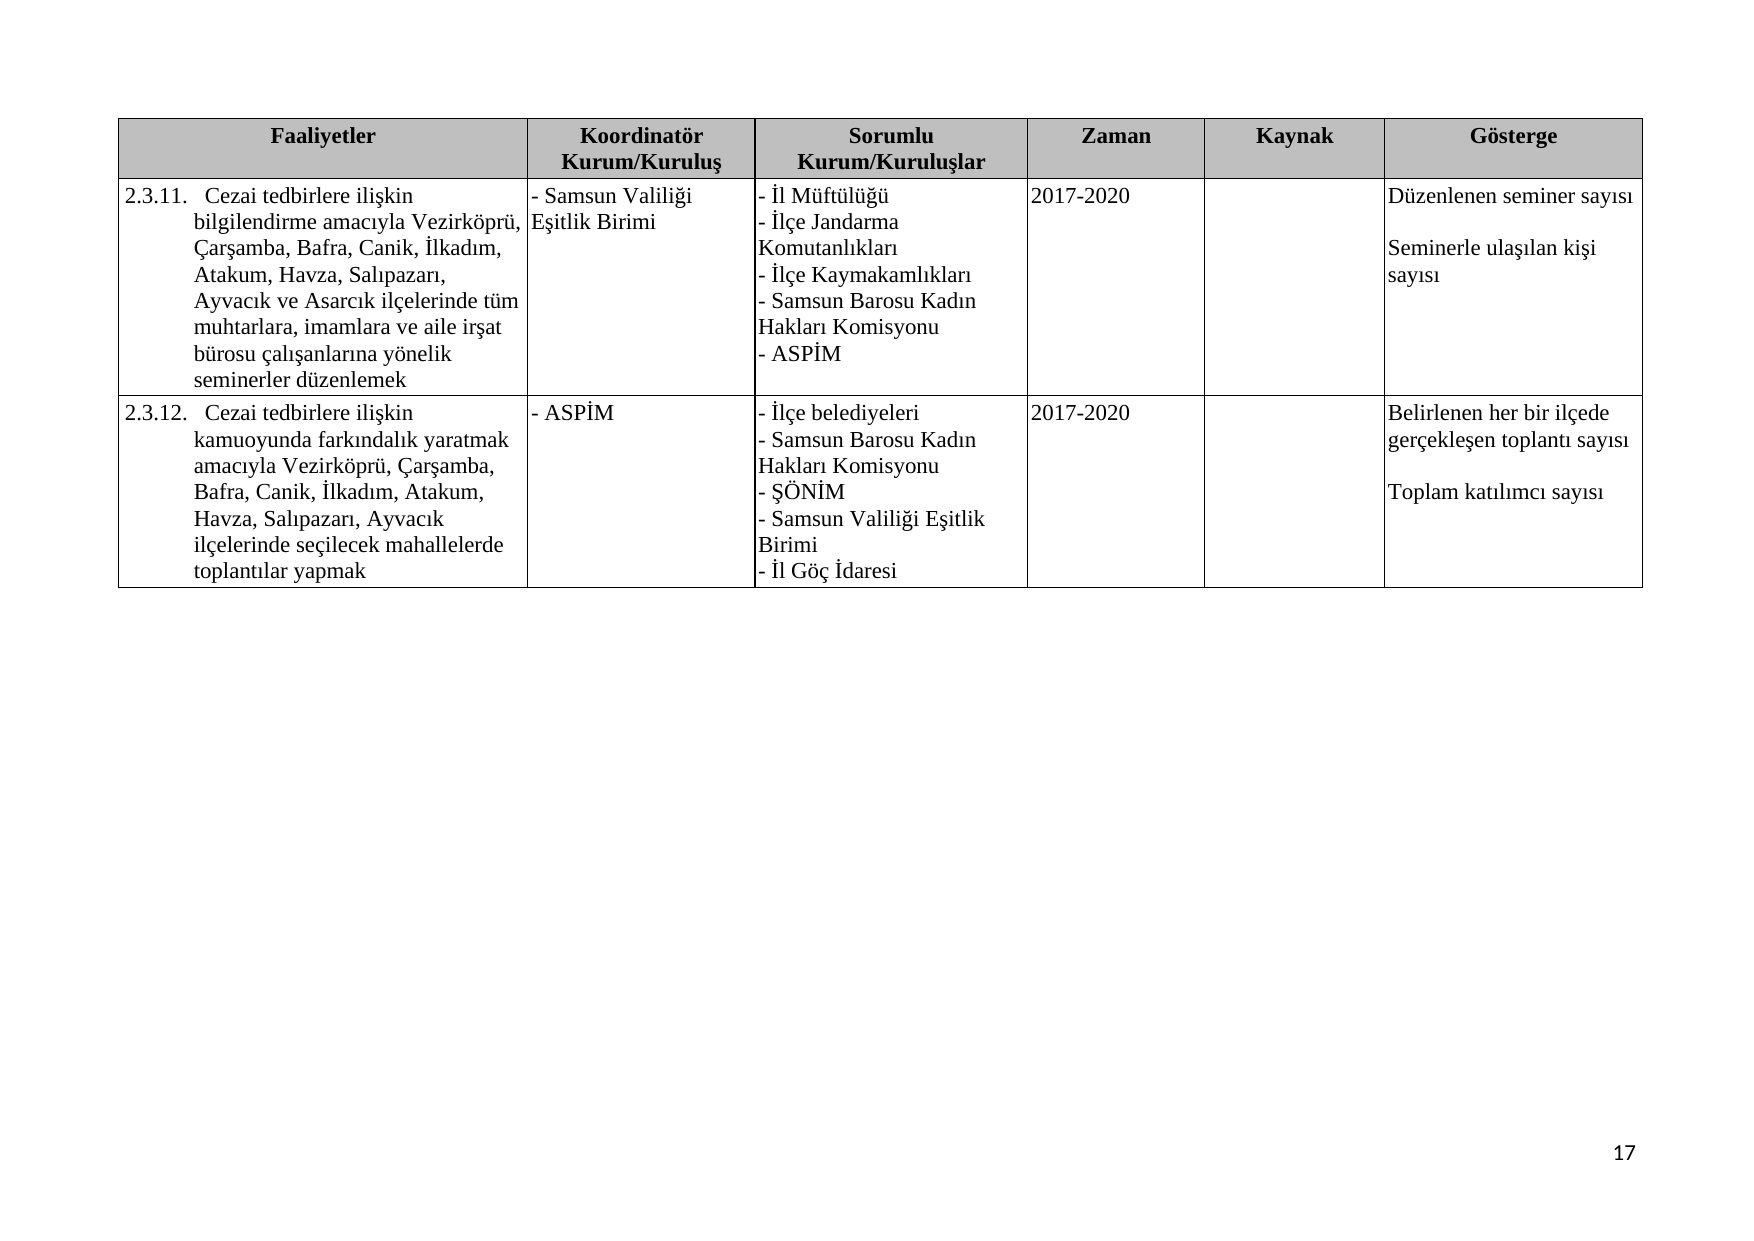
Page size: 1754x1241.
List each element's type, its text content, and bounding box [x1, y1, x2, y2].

table_header Sorumlu Kurum/Kuruluşlar [756, 119, 1027, 178]
table_cell [1205, 396, 1384, 587]
table_cell - İlçe belediyeleri - Samsun Barosu Kadın Hakları Komisyonu - ŞÖNİM - Samsun Valiliği Eşitlik Birimi - İl Göç İdaresi [756, 396, 1027, 587]
table_cell [1205, 179, 1384, 395]
table_cell 2017-2020 [1028, 179, 1204, 395]
table_cell - İl Müftülüğü - İlçe Jandarma Komutanlıkları - İlçe Kaymakamlıkları - Samsun Barosu Kadın Hakları Komisyonu - ASPİM [756, 179, 1027, 395]
table_header Gösterge [1385, 119, 1642, 178]
table_header Zaman [1028, 119, 1204, 178]
table_cell 2.3.12. Cezai tedbirlere ilişkin kamuoyunda farkındalık yaratmak amacıyla Vezirköprü, Çarşamba, Bafra, Canik, İlkadım, Atakum, Havza, Salıpazarı, Ayvacık ilçelerinde seçilecek mahallelerde toplantılar yapmak [119, 396, 527, 587]
table_header Faaliyetler [119, 119, 527, 178]
table_cell 2.3.11. Cezai tedbirlere ilişkin bilgilendirme amacıyla Vezirköprü, Çarşamba, Bafra, Canik, İlkadım, Atakum, Havza, Salıpazarı, Ayvacık ve Asarcık ilçelerinde tüm muhtarlara, imamlara ve aile irşat bürosu çalışanlarına yönelik seminerler düzenlemek [119, 179, 527, 395]
table_cell Belirlenen her bir ilçede gerçekleşen toplantı sayısı Toplam katılımcı sayısı [1385, 396, 1642, 587]
table_cell - ASPİM [528, 396, 754, 587]
table_header Koordinatör Kurum/Kuruluş [528, 119, 754, 178]
table_header Kaynak [1205, 119, 1384, 178]
table_cell Düzenlenen seminer sayısı Seminerle ulaşılan kişi sayısı [1385, 179, 1642, 395]
table_cell 2017-2020 [1028, 396, 1204, 587]
table_cell - Samsun Valiliği Eşitlik Birimi [528, 179, 754, 395]
